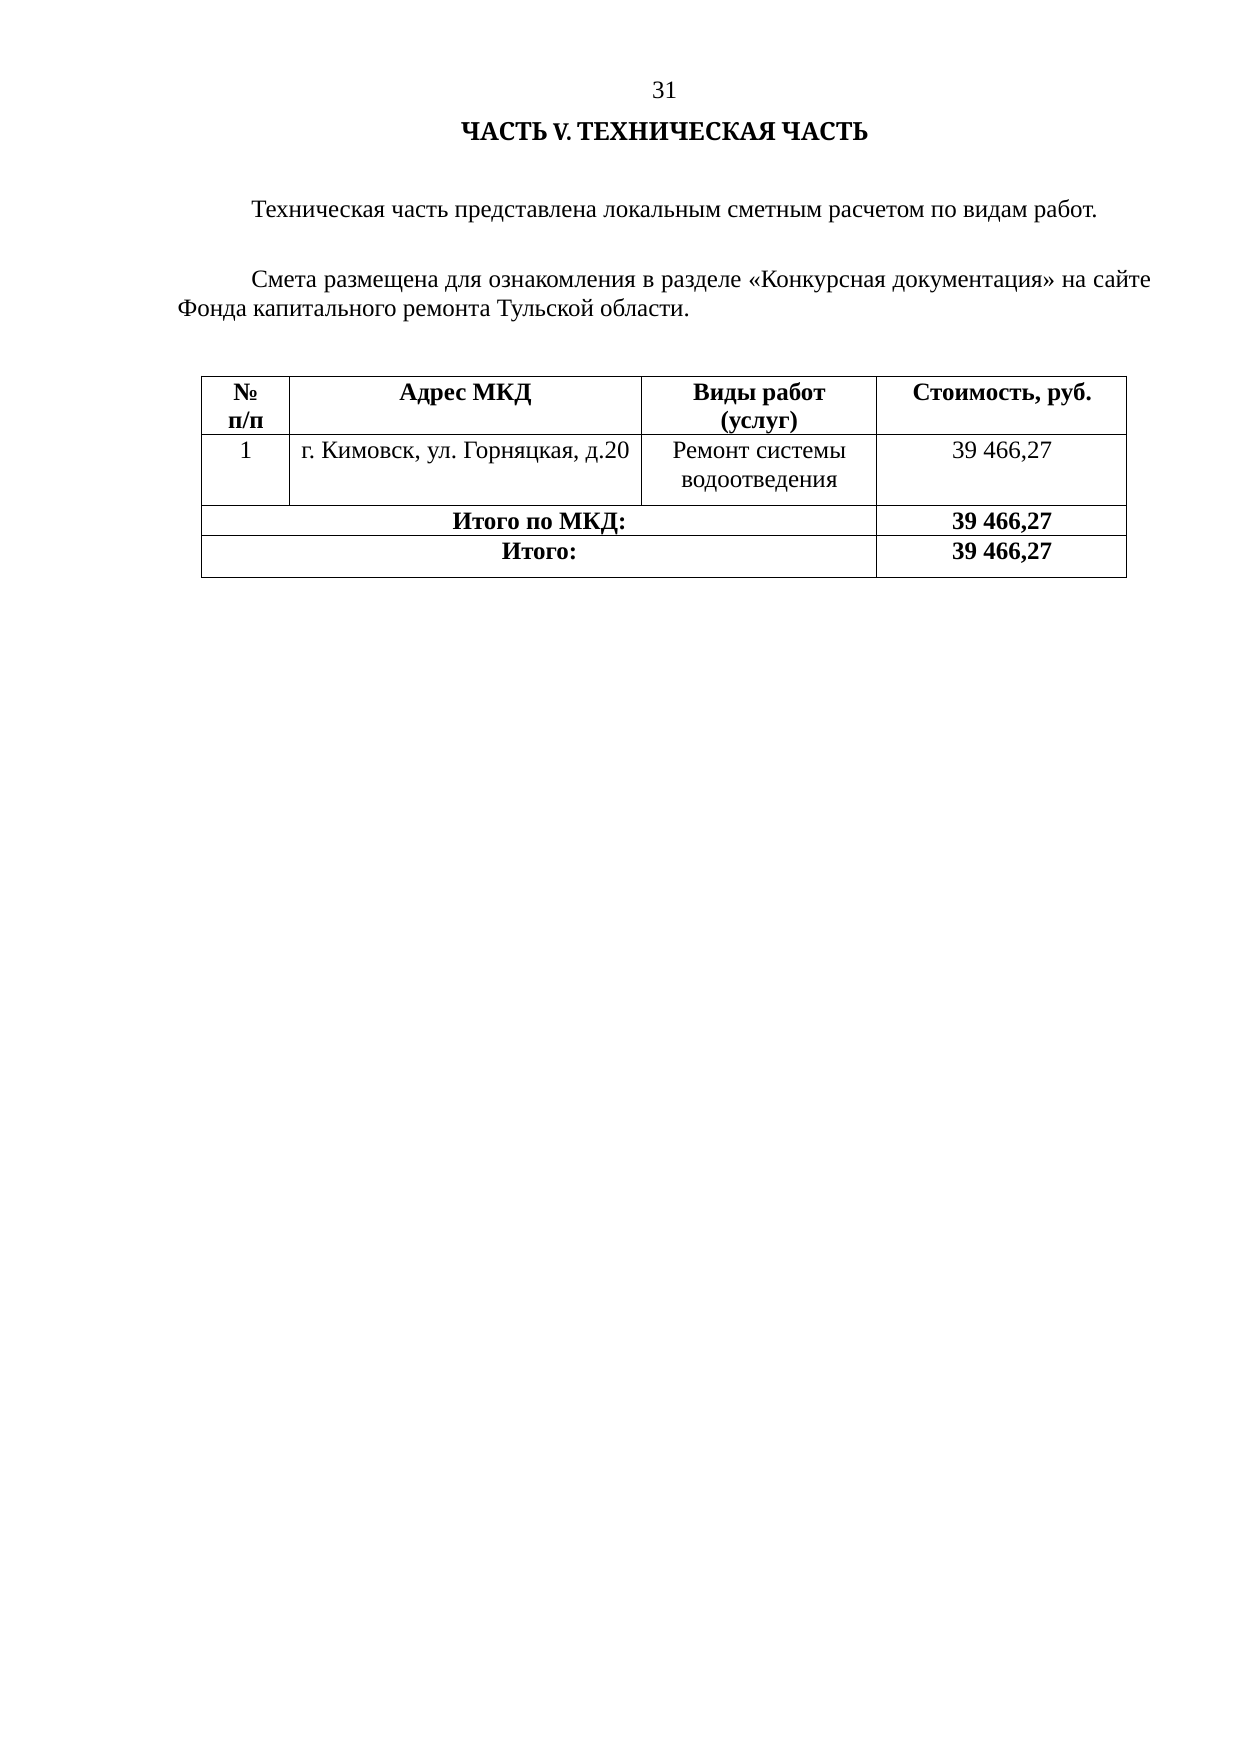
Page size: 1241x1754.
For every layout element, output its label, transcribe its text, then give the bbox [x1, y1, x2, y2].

table_cell 39 466,27 [877, 506, 1126, 535]
table_header Виды работ (услуг) [642, 377, 876, 434]
text Техническая часть представлена локальным сметным расчетом по видам работ. [177, 194, 1152, 223]
subtitle ЧАСТЬ V. ТЕХНИЧЕСКАЯ ЧАСТЬ [177, 118, 1152, 147]
table_cell 39 466,27 [877, 435, 1126, 505]
table_cell 39 466,27 [877, 536, 1126, 577]
table_cell г. Кимовск, ул. Горняцкая, д.20 [290, 435, 641, 505]
table_header № п/п [202, 377, 289, 434]
table_cell Ремонт системы водоотведения [642, 435, 876, 505]
table_cell 1 [202, 435, 289, 505]
table_header Адрес МКД [290, 377, 641, 434]
table_cell Итого по МКД: [202, 506, 876, 535]
table_cell Итого: [202, 536, 876, 577]
table_header Стоимость, руб. [877, 377, 1126, 434]
text Смета размещена для ознакомления в разделе «Конкурсная документация» на сайте Фонда капитального ремонта Тульской области. [177, 264, 1152, 322]
